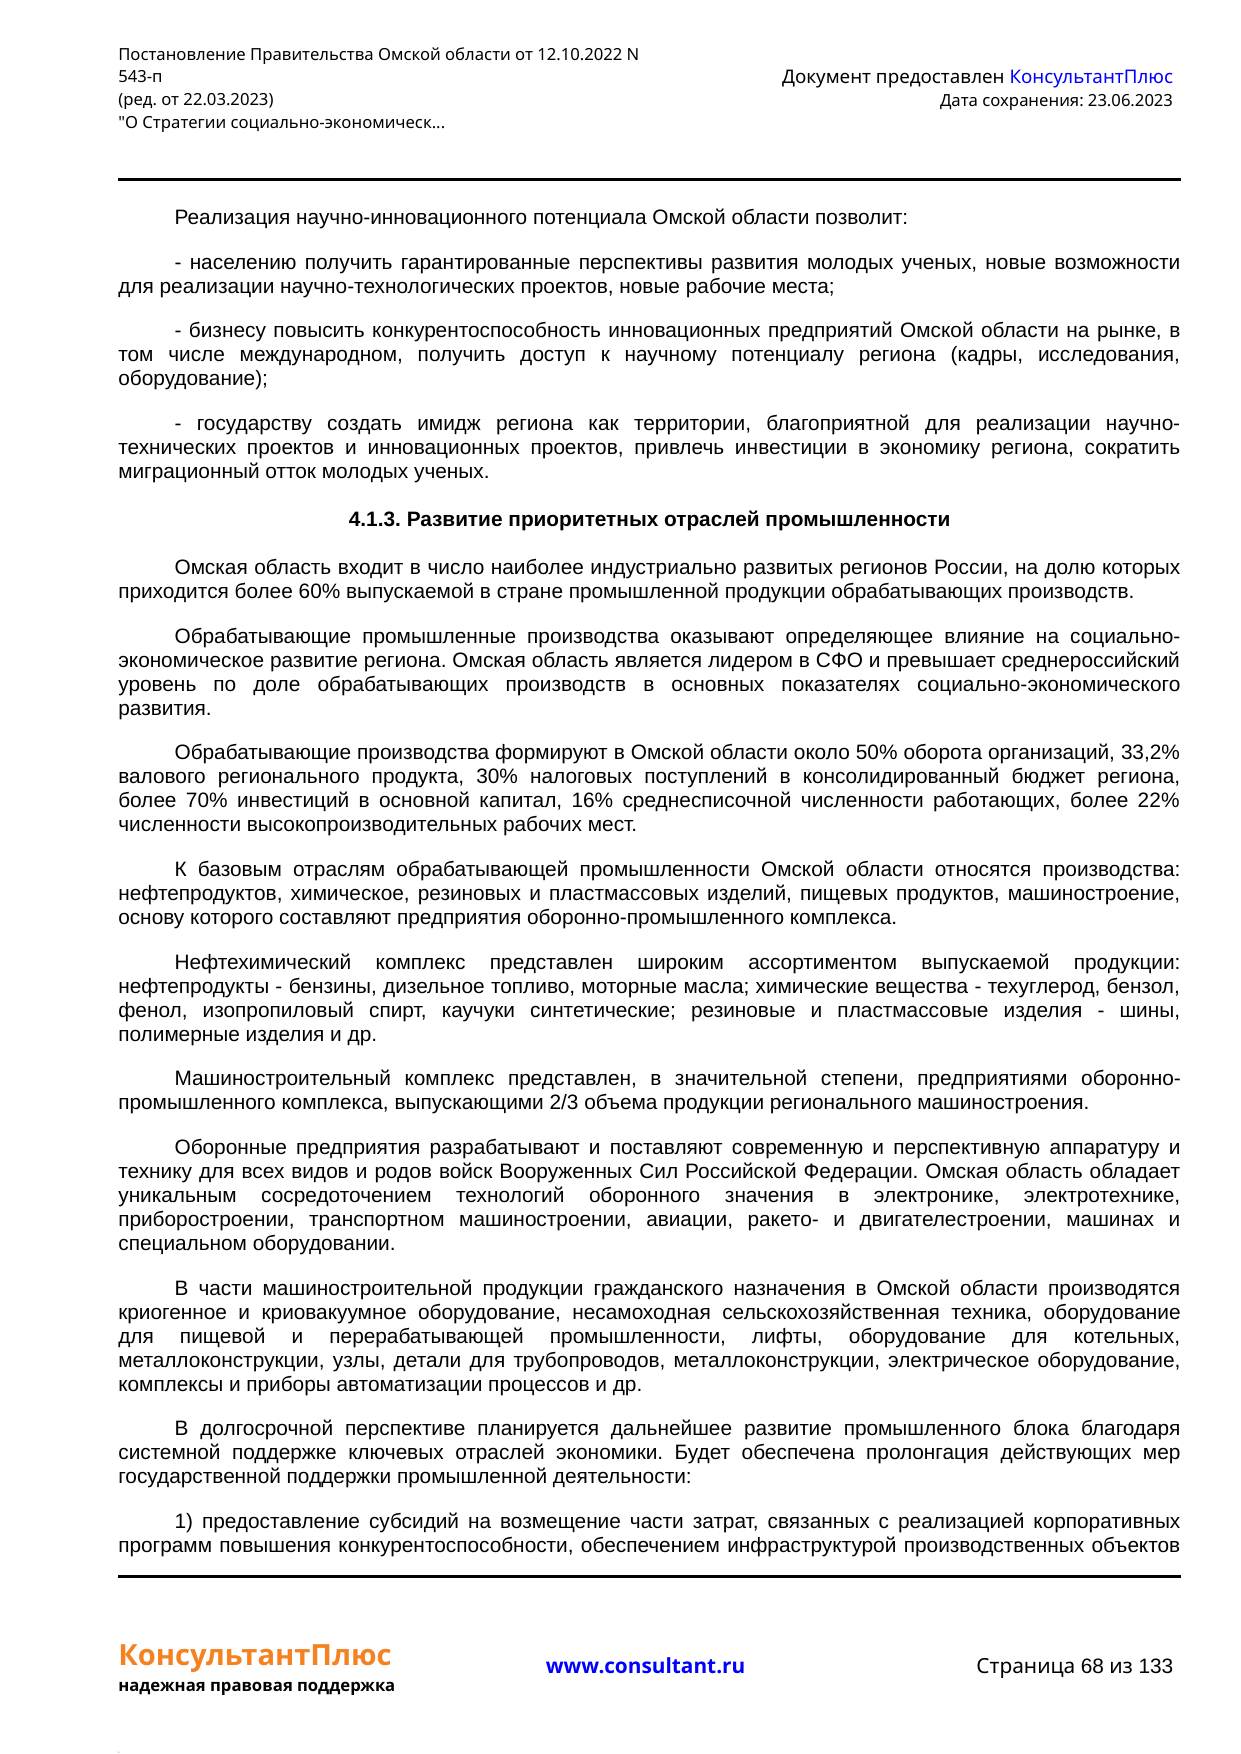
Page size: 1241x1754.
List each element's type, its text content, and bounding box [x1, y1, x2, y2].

text Омская область входит в число наиболее индустриально развитых регионов России, на долю которых приходится более 60% выпускаемой в стране промышленной продукции обрабатывающих производств. [118, 555, 1181, 603]
text - бизнесу повысить конкурентоспособность инновационных предприятий Омской области на рынке, в том числе международном, получить доступ к научному потенциалу региона (кадры, исследования, оборудование); [118, 318, 1181, 390]
text К базовым отраслям обрабатывающей промышленности Омской области относятся производства: нефтепродуктов, химическое, резиновых и пластмассовых изделий, пищевых продуктов, машиностроение, основу которого составляют предприятия оборонно-промышленного комплекса. [118, 857, 1181, 929]
text Машиностроительный комплекс представлен, в значительной степени, предприятиями оборонно-промышленного комплекса, выпускающими 2/3 объема продукции регионального машиностроения. [118, 1066, 1181, 1114]
text В части машиностроительной продукции гражданского назначения в Омской области производятся криогенное и криовакуумное оборудование, несамоходная сельскохозяйственная техника, оборудование для пищевой и перерабатывающей промышленности, лифты, оборудование для котельных, металлоконструкции, узлы, детали для трубопроводов, металлоконструкции, электрическое оборудование, комплексы и приборы автоматизации процессов и др. [118, 1276, 1181, 1395]
title 4.1.3. Развитие приоритетных отраслей промышленности [118, 507, 1181, 531]
text Оборонные предприятия разрабатывают и поставляют современную и перспективную аппаратуру и технику для всех видов и родов войск Вооруженных Сил Российской Федерации. Омская область обладает уникальным сосредоточением технологий оборонного значения в электронике, электротехнике, приборостроении, транспортном машиностроении, авиации, ракето- и двигателестроении, машинах и специальном оборудовании. [118, 1135, 1181, 1255]
text Обрабатывающие производства формируют в Омской области около 50% оборота организаций, 33,2% валового регионального продукта, 30% налоговых поступлений в консолидированный бюджет региона, более 70% инвестиций в основной капитал, 16% среднесписочной численности работающих, более 22% численности высокопроизводительных рабочих мест. [118, 740, 1181, 836]
text Обрабатывающие промышленные производства оказывают определяющее влияние на социально-экономическое развитие региона. Омская область является лидером в СФО и превышает среднероссийский уровень по доле обрабатывающих производств в основных показателях социально-экономического развития. [118, 623, 1181, 719]
text В долгосрочной перспективе планируется дальнейшее развитие промышленного блока благодаря системной поддержке ключевых отраслей экономики. Будет обеспечена пролонгация действующих мер государственной поддержки промышленной деятельности: [118, 1416, 1181, 1488]
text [118, 1509, 1181, 1557]
text - населению получить гарантированные перспективы развития молодых ученых, новые возможности для реализации научно-технологических проектов, новые рабочие места; [118, 249, 1181, 297]
text Реализация научно-инновационного потенциала Омской области позволит: [118, 205, 1181, 229]
text - государству создать имидж региона как территории, благоприятной для реализации научно-технических проектов и инновационных проектов, привлечь инвестиции в экономику региона, сократить миграционный отток молодых ученых. [118, 411, 1181, 483]
text Нефтехимический комплекс представлен широким ассортиментом выпускаемой продукции: нефтепродукты - бензины, дизельное топливо, моторные масла; химические вещества - техуглерод, бензол, фенол, изопропиловый спирт, каучуки синтетические; резиновые и пластмассовые изделия - шины, полимерные изделия и др. [118, 949, 1181, 1045]
